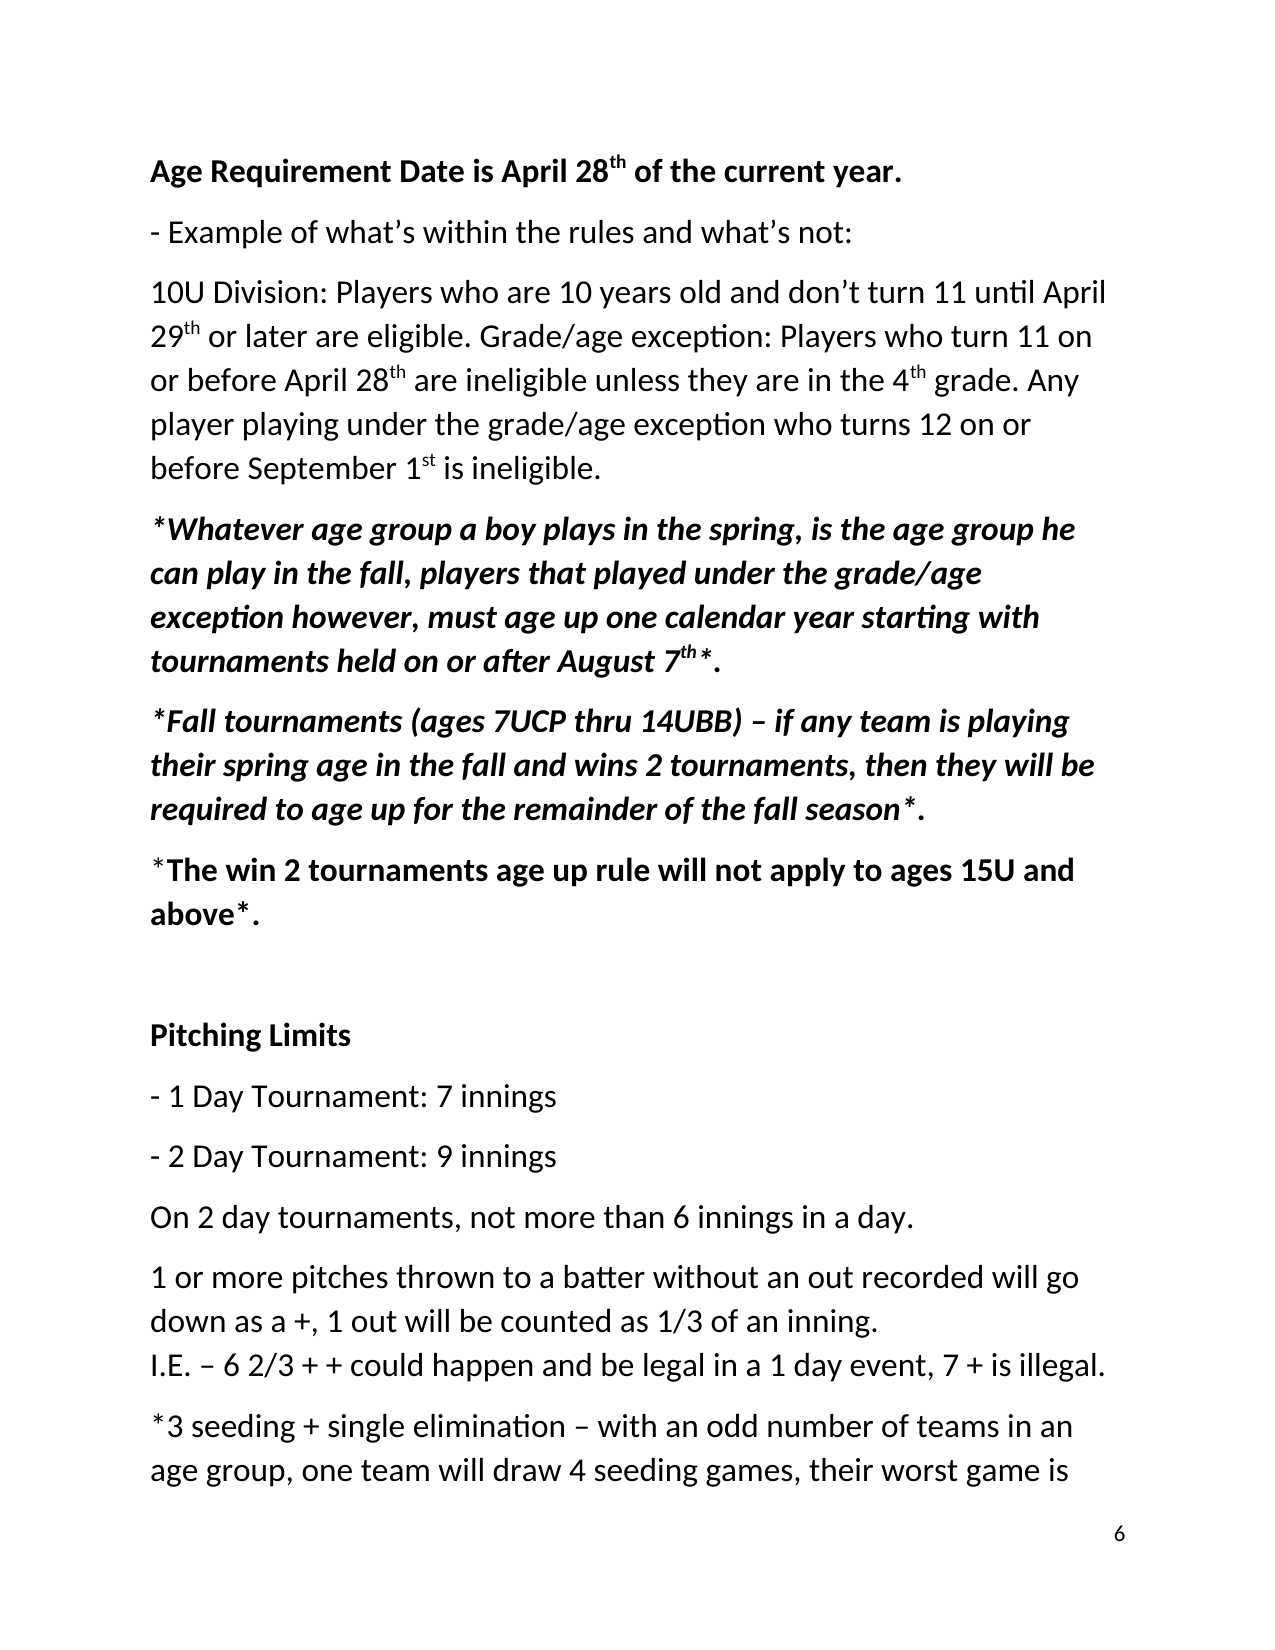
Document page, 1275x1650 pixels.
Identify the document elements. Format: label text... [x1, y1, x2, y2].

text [150, 1405, 1125, 1490]
text On 2 day tournaments, not more than 6 innings in a day. [150, 1196, 1125, 1237]
text Age Requirement Date is April 28th of the current year. [150, 150, 1125, 191]
text *The win 2 tournaments age up rule will not apply to ages 15U and above*. [150, 849, 1125, 933]
text *Whatever age group a boy plays in the spring, is the age group he can play in the fall, players that played under the grade/age exception however, must age up one calendar year starting with tournaments held on or after August 7th*. [150, 508, 1125, 680]
text - Example of what’s within the rules and what’s not: [150, 211, 1125, 251]
text Pitching Limits [150, 1014, 1125, 1055]
text 10U Division: Players who are 10 years old and don’t turn 11 until April 29th or later are eligible. Grade/age exception: Players who turn 11 on or before April 28th are ineligible unless they are in the 4th grade. Any player playing under the grade/age exception who turns 12 on or before September 1st is ineligible. [150, 271, 1125, 488]
text - 2 Day Tournament: 9 innings [150, 1135, 1125, 1176]
text *Fall tournaments (ages 7UCP thru 14UBB) – if any team is playing their spring age in the fall and wins 2 tournaments, then they will be required to age up for the remainder of the fall season*. [150, 700, 1125, 829]
text - 1 Day Tournament: 7 innings [150, 1074, 1125, 1115]
text 1 or more pitches thrown to a batter without an out recorded will go down as a +, 1 out will be counted as 1/3 of an inning. I.E. – 6 2/3 + + could happen and be legal in a 1 day event, 7 + is illegal. [150, 1256, 1125, 1385]
